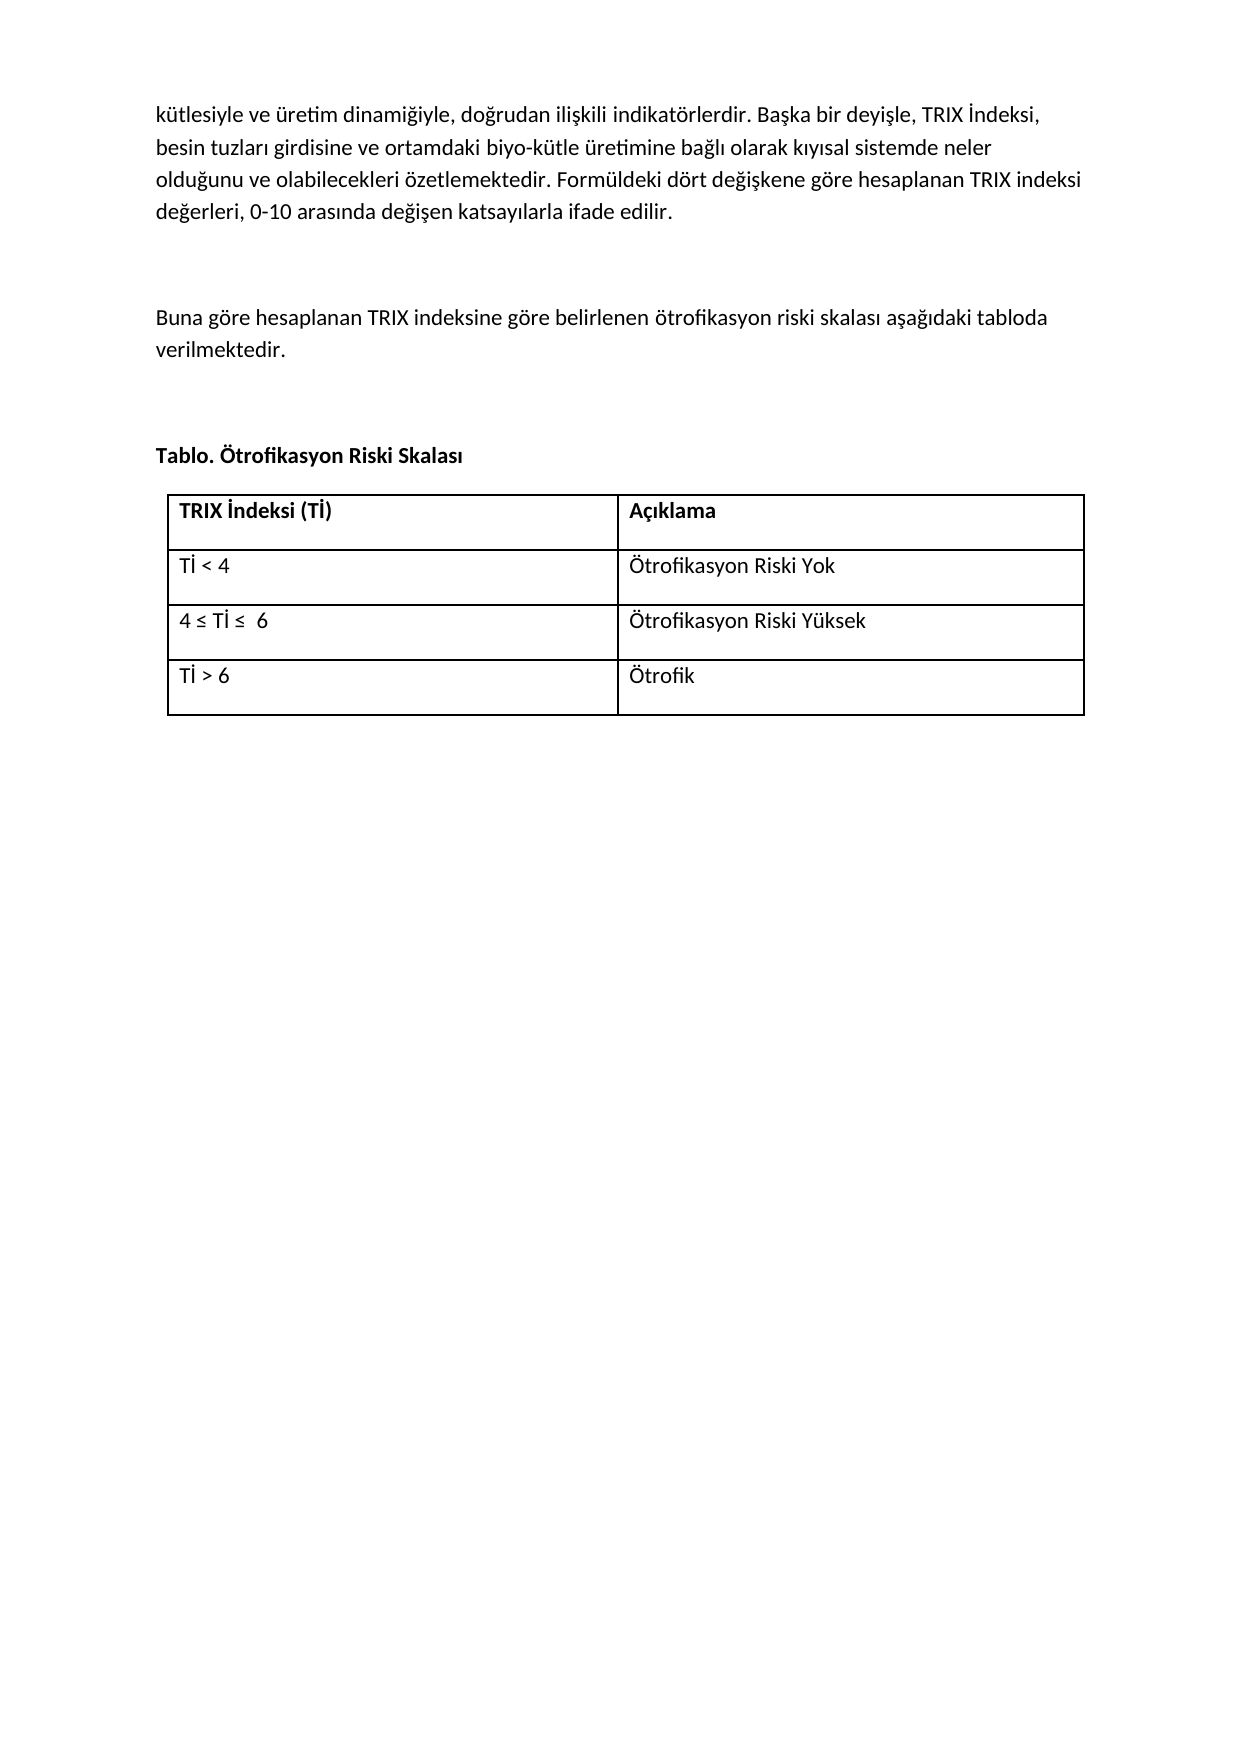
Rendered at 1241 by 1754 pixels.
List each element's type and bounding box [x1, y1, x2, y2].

table_header [144, 100, 1096, 716]
